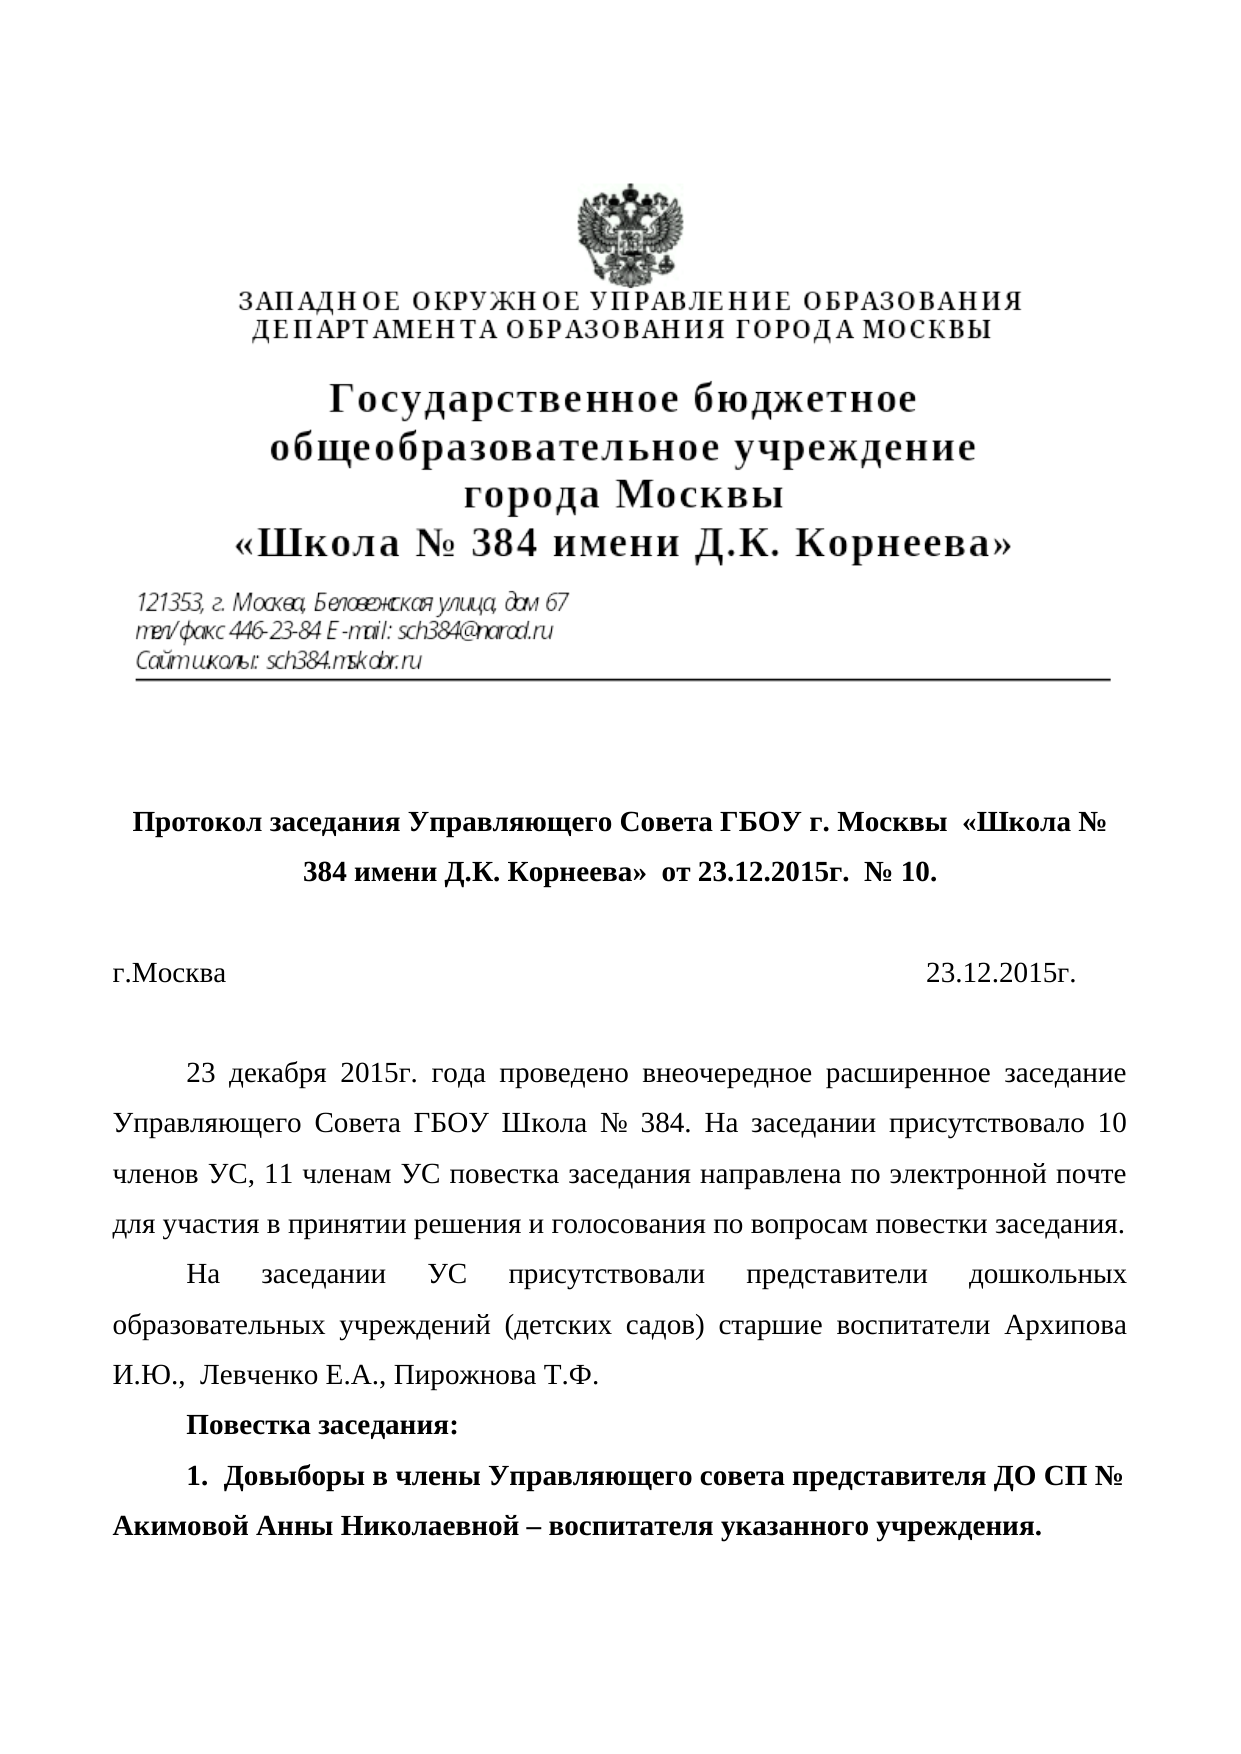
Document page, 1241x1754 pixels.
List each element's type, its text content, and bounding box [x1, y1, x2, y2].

text Протокол заседания Управляющего Совета ГБОУ г. Москвы «Школа № 384 имени Д.К. Корнеева» от 23.12.2015г. № 10. [112, 804, 1128, 888]
text На заседании УС присутствовали представители дошкольных образовательных учреждений (детских садов) старшие воспитатели Архипова И.Ю., Левченко Е.А., Пирожнова Т.Ф. [112, 1257, 1128, 1391]
text Акимовой Анны Николаевной – воспитателя указанного учреждения. [112, 1508, 1128, 1542]
text Повестка заседания: [112, 1407, 1128, 1441]
text 23 декабря 2015г. года проведено внеочередное расширенное заседание Управляющего Совета ГБОУ Школа № 384. На заседании присутствовало 10 членов УС, 11 членам УС повестка заседания направлена по электронной почте для участия в принятии решения и голосования по вопросам повестки заседания. [112, 1055, 1128, 1240]
list Довыборы в члены Управляющего совета представителя ДО СП № [186, 1458, 1128, 1491]
text г.Москва 23.12.2015г. [112, 955, 1128, 988]
